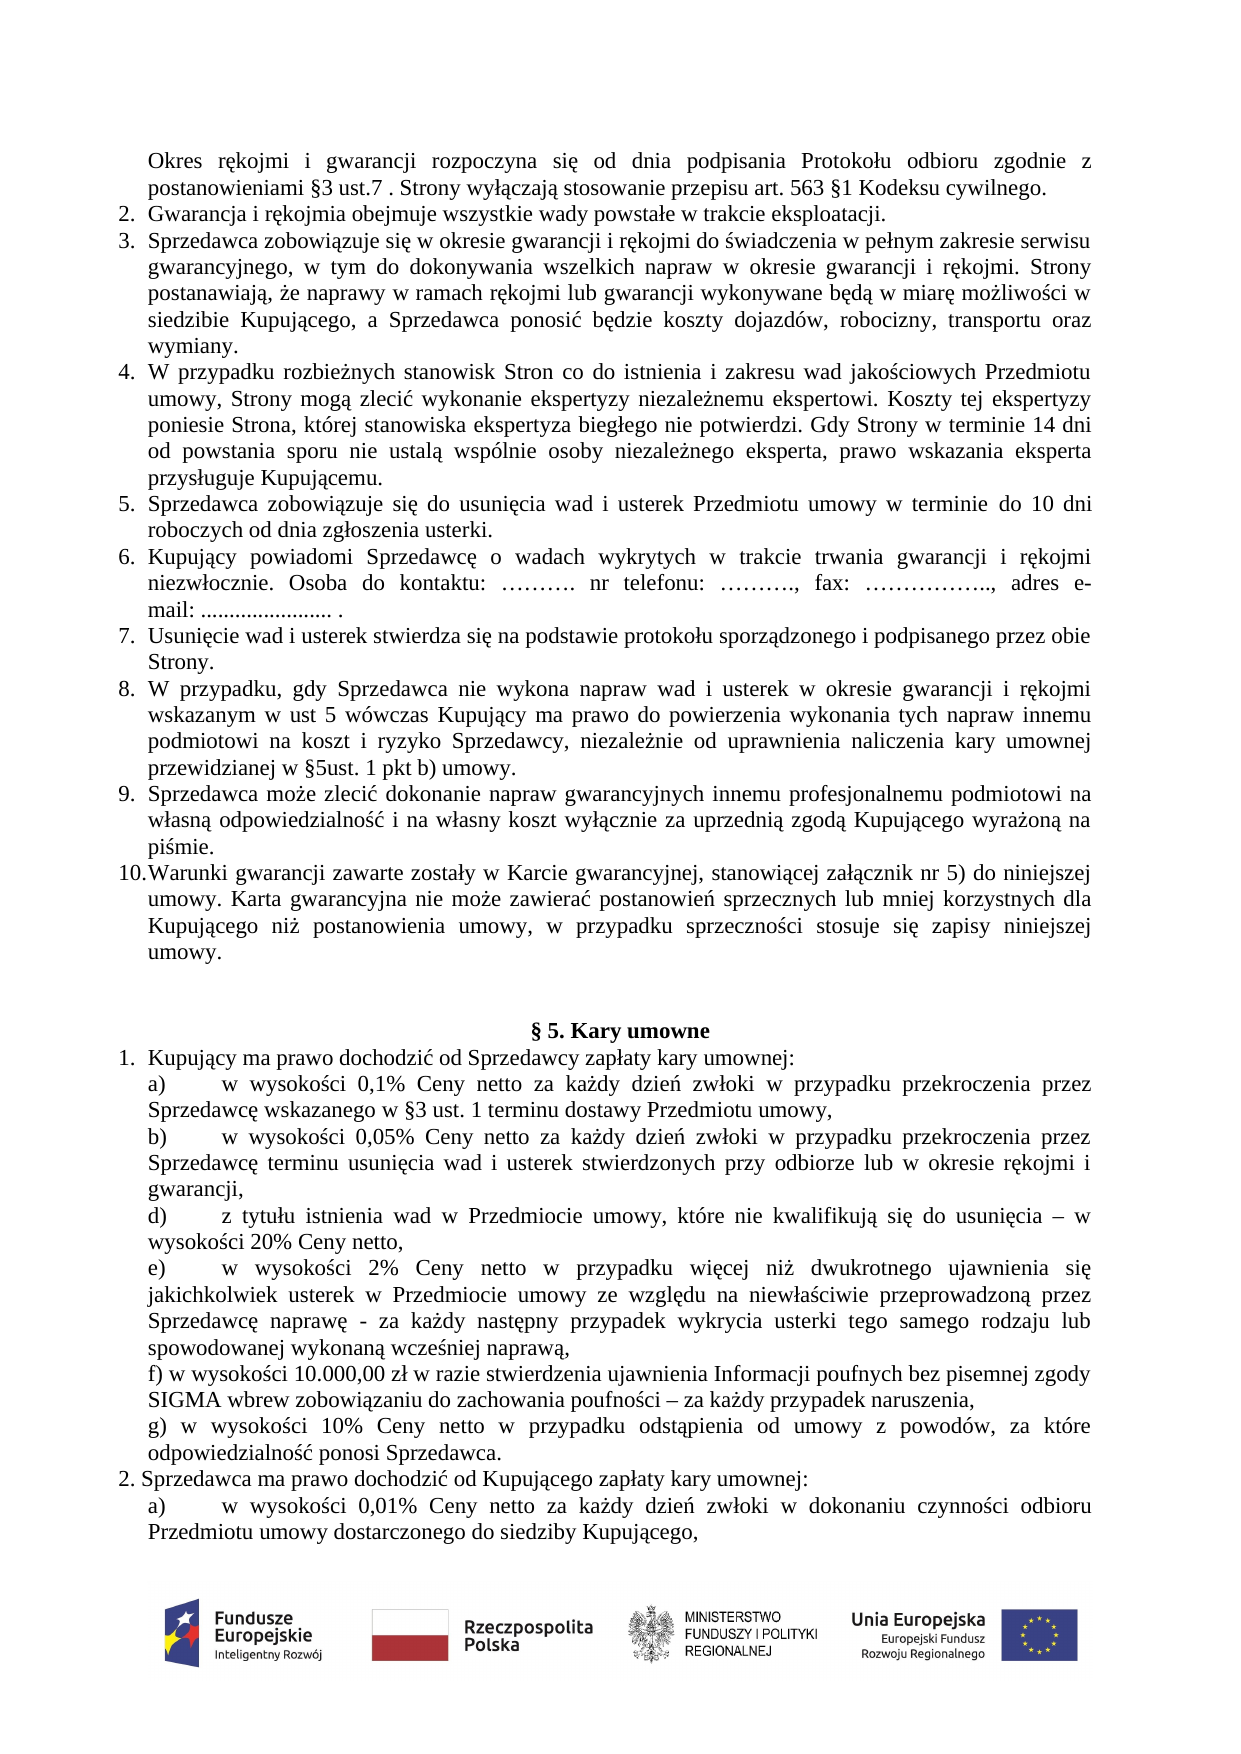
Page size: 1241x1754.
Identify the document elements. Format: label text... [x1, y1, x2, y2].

list Usunięcie wad i usterek stwierdza się na podstawie protokołu sporządzonego i podpisanego przez obie Strony. [118, 622, 1093, 675]
text Okres rękojmi i gwarancji rozpoczyna się od dnia podpisania Protokołu odbioru zgodnie z postanowieniami §3 ust.7 . Strony wyłączają stosowanie przepisu art. 563 §1 Kodeksu cywilnego. [148, 148, 1093, 200]
text e) w wysokości 2% Ceny netto w przypadku więcej niż dwukrotnego ujawnienia się jakichkolwiek usterek w Przedmiocie umowy ze względu na niewłaściwie przeprowadzoną przez Sprzedawcę naprawę - za każdy następny przypadek wykrycia usterki tego samego rodzaju lub spowodowanej wykonaną wcześniej naprawą, [148, 1254, 1093, 1360]
text § 5. Kary umowne [148, 1017, 1093, 1044]
list Sprzedawca może zlecić dokonanie napraw gwarancyjnych innemu profesjonalnemu podmiotowi na własną odpowiedzialność i na własny koszt wyłącznie za uprzednią zgodą Kupującego wyrażoną na piśmie. [118, 780, 1093, 859]
list Sprzedawca zobowiązuje się do usunięcia wad i usterek Przedmiotu umowy w terminie do 10 dni roboczych od dnia zgłoszenia usterki. [118, 490, 1093, 543]
list Warunki gwarancji zawarte zostały w Karcie gwarancyjnej, stanowiącej załącznik nr 5) do niniejszej umowy. Karta gwarancyjna nie może zawierać postanowień sprzecznych lub mniej korzystnych dla Kupującego niż postanowienia umowy, w przypadku sprzeczności stosuje się zapisy niniejszej umowy. [118, 859, 1093, 964]
text 2. Sprzedawca ma prawo dochodzić od Kupującego zapłaty kary umownej: [118, 1465, 1093, 1492]
picture [147, 1581, 1093, 1681]
text b) w wysokości 0,05% Ceny netto za każdy dzień zwłoki w przypadku przekroczenia przez Sprzedawcę terminu usunięcia wad i usterek stwierdzonych przy odbiorze lub w okresie rękojmi i gwarancji, [148, 1123, 1093, 1202]
list W przypadku, gdy Sprzedawca nie wykona napraw wad i usterek w okresie gwarancji i rękojmi wskazanym w ust 5 wówczas Kupujący ma prawo do powierzenia wykonania tych napraw innemu podmiotowi na koszt i ryzyko Sprzedawcy, niezależnie od uprawnienia naliczenia kary umownej przewidzianej w §5ust. 1 pkt b) umowy. [118, 675, 1093, 780]
text a) w wysokości 0,01% Ceny netto za każdy dzień zwłoki w dokonaniu czynności odbioru Przedmiotu umowy dostarczonego do siedziby Kupującego, [148, 1492, 1093, 1544]
text f) w wysokości 10.000,00 zł w razie stwierdzenia ujawnienia Informacji poufnych bez pisemnej zgody SIGMA wbrew zobowiązaniu do zachowania poufności – za każdy przypadek naruszenia, [148, 1360, 1093, 1413]
text a) w wysokości 0,1% Ceny netto za każdy dzień zwłoki w przypadku przekroczenia przez Sprzedawcę wskazanego w §3 ust. 1 terminu dostawy Przedmiotu umowy, [148, 1070, 1093, 1123]
text d) z tytułu istnienia wad w Przedmiocie umowy, które nie kwalifikują się do usunięcia – w wysokości 20% Ceny netto, [148, 1202, 1093, 1254]
text 1. Kupujący ma prawo dochodzić od Sprzedawcy zapłaty kary umownej: [118, 1044, 1093, 1070]
list Sprzedawca zobowiązuje się w okresie gwarancji i rękojmi do świadczenia w pełnym zakresie serwisu gwarancyjnego, w tym do dokonywania wszelkich napraw w okresie gwarancji i rękojmi. Strony postanawiają, że naprawy w ramach rękojmi lub gwarancji wykonywane będą w miarę możliwości w siedzibie Kupującego, a Sprzedawca ponosić będzie koszty dojazdów, robocizny, transportu oraz wymiany. [118, 227, 1093, 358]
list Gwarancja i rękojmia obejmuje wszystkie wady powstałe w trakcie eksploatacji. [118, 200, 1093, 227]
list W przypadku rozbieżnych stanowisk Stron co do istnienia i zakresu wad jakościowych Przedmiotu umowy, Strony mogą zlecić wykonanie ekspertyzy niezależnemu ekspertowi. Koszty tej ekspertyzy poniesie Strona, której stanowiska ekspertyza biegłego nie potwierdzi. Gdy Strony w terminie 14 dni od powstania sporu nie ustalą wspólnie osoby niezależnego eksperta, prawo wskazania eksperta przysługuje Kupującemu. [118, 358, 1093, 490]
text g) w wysokości 10% Ceny netto w przypadku odstąpienia od umowy z powodów, za które odpowiedzialność ponosi Sprzedawca. [148, 1413, 1093, 1465]
list Kupujący powiadomi Sprzedawcę o wadach wykrytych w trakcie trwania gwarancji i rękojmi niezwłocznie. Osoba do kontaktu: ………. nr telefonu: ………., fax: …………….., adres e-mail: ....................... . [118, 543, 1093, 622]
